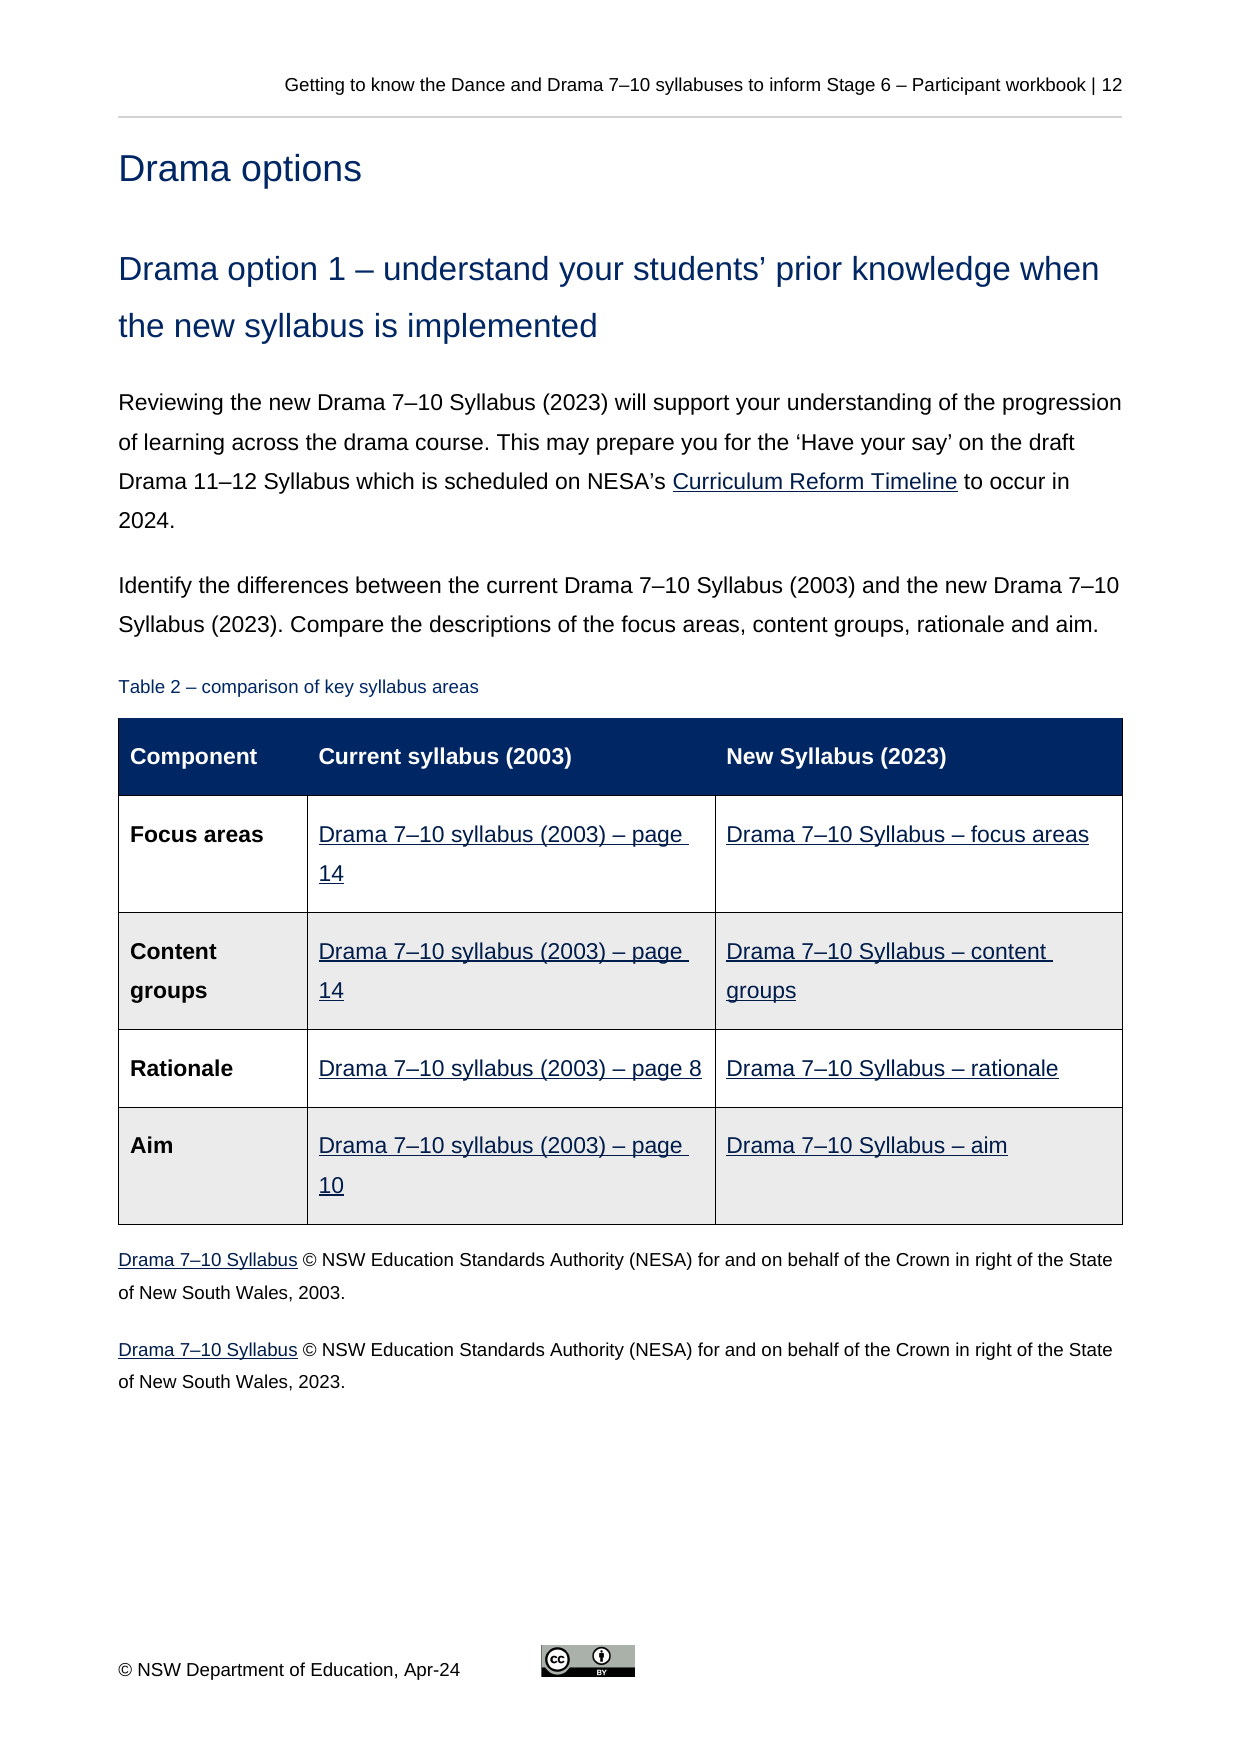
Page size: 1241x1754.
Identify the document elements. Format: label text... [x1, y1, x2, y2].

subtitle Drama options [118, 147, 1122, 190]
table_cell Drama 7–10 syllabus (2003) – page 8 [308, 1030, 715, 1107]
table_cell Drama 7–10 syllabus (2003) – page 14 [308, 913, 715, 1029]
table_cell Drama 7–10 Syllabus – focus areas [716, 796, 1122, 912]
table_cell Rationale [119, 1030, 307, 1107]
table_cell Drama 7–10 Syllabus – aim [716, 1108, 1122, 1224]
table_cell Drama 7–10 syllabus (2003) – page 10 [308, 1108, 715, 1224]
text Drama 7–10 Syllabus © NSW Education Standards Authority (NESA) for and on behalf of the Crown in right of the State of New South Wales, 2003. [118, 1249, 1122, 1303]
table_cell Aim [119, 1108, 307, 1224]
table_header Current syllabus (2003) [307, 718, 715, 795]
table_cell Drama 7–10 Syllabus – rationale [716, 1030, 1122, 1107]
table_header Component [119, 718, 307, 795]
picture [541, 1645, 635, 1677]
text Reviewing the new Drama 7–10 Syllabus (2023) will support your understanding of the progression of learning across the drama course. This may prepare you for the ‘Have your say’ on the draft Drama 11–12 Syllabus which is scheduled on NESA’s Curriculum Reform Timeline to occur in 2024. [118, 389, 1122, 534]
text Identify the differences between the current Drama 7–10 Syllabus (2003) and the new Drama 7–10 Syllabus (2023). Compare the descriptions of the focus areas, content groups, rationale and aim. [118, 572, 1122, 638]
text Table 2 – comparison of key syllabus areas [118, 676, 1122, 697]
subtitle Drama option 1 – understand your students’ prior knowledge when the new syllabus is implemented [118, 249, 1122, 345]
table_cell Drama 7–10 Syllabus – content groups [716, 913, 1122, 1029]
table_header New Syllabus (2023) [715, 718, 1122, 795]
table_cell Drama 7–10 syllabus (2003) – page 14 [308, 796, 715, 912]
table_cell Content groups [119, 913, 307, 1029]
text Drama 7–10 Syllabus © NSW Education Standards Authority (NESA) for and on behalf of the Crown in right of the State of New South Wales, 2023. [118, 1339, 1122, 1393]
table_cell Focus areas [119, 796, 307, 912]
